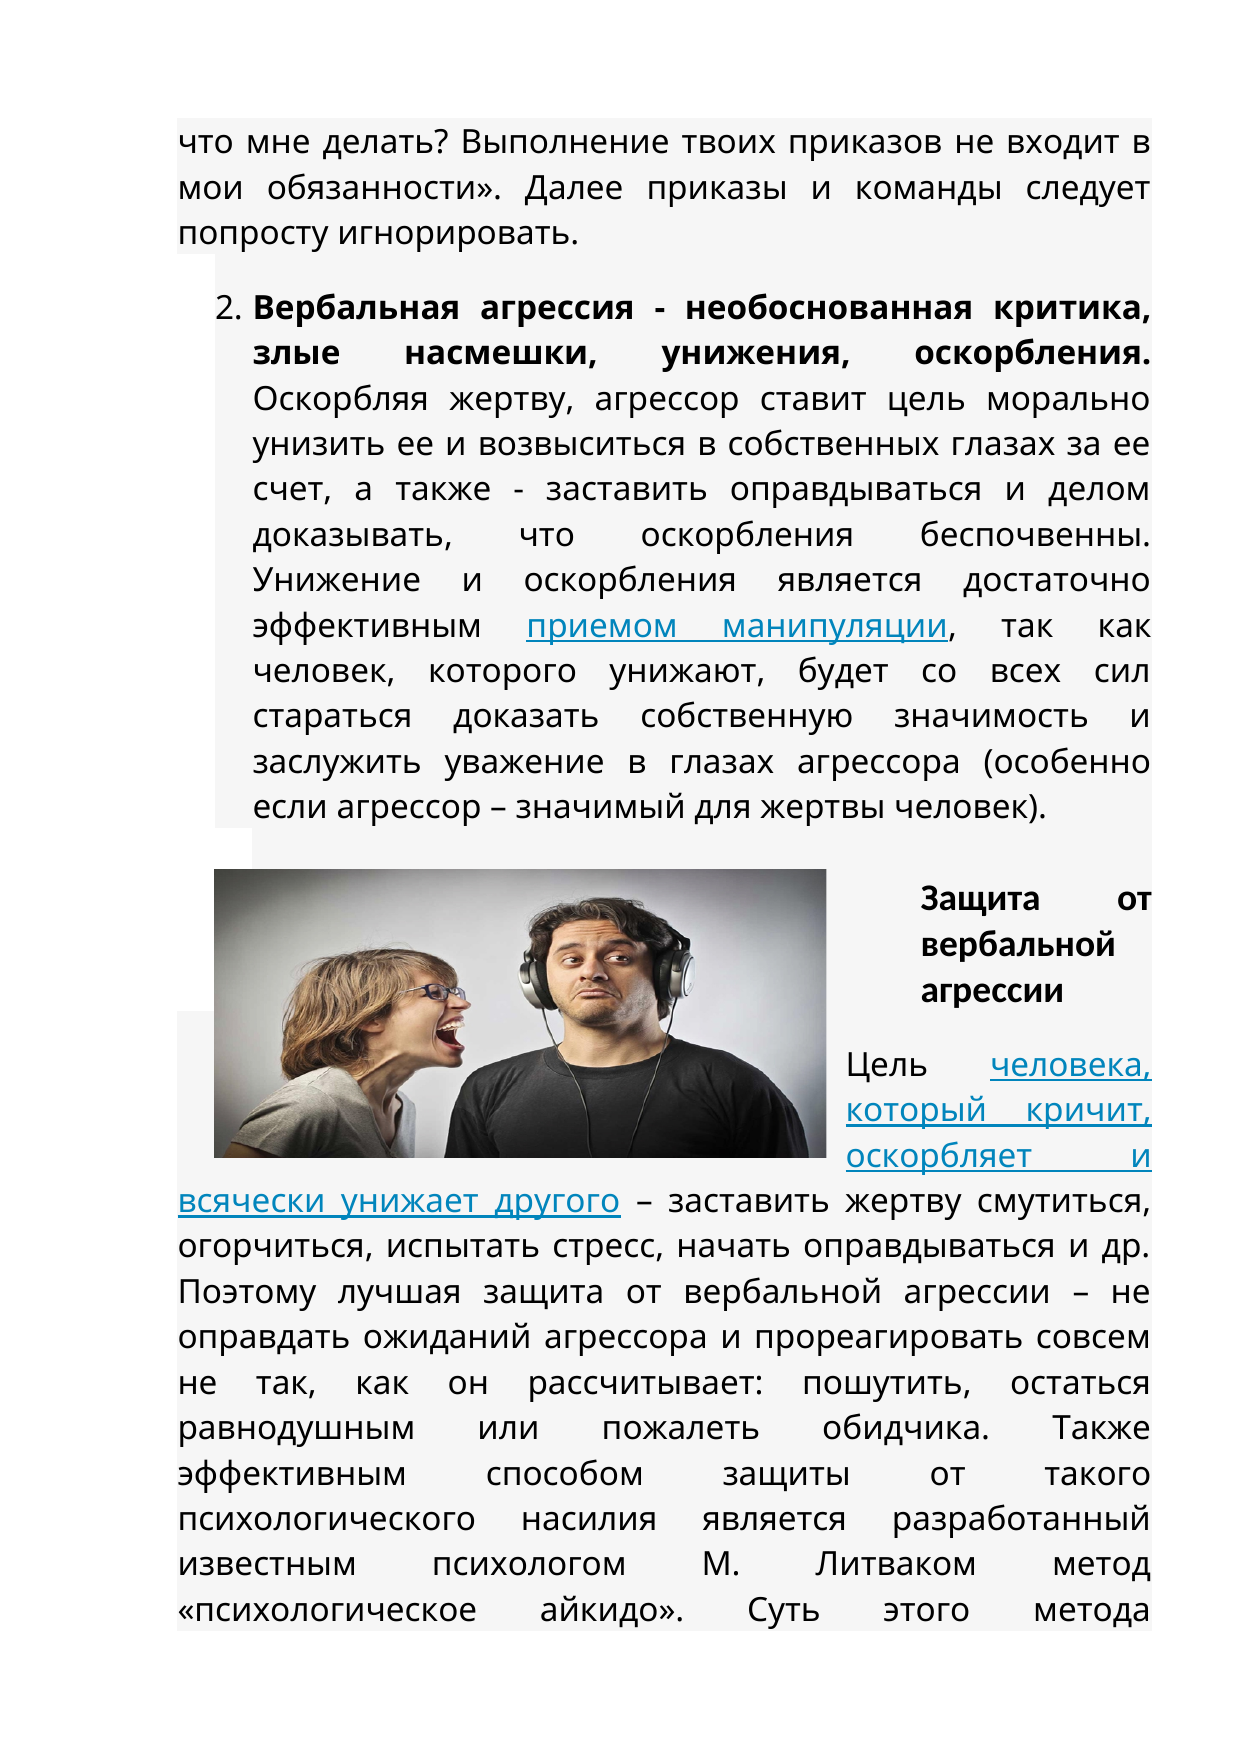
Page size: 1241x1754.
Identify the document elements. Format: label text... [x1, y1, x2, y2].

picture [214, 869, 827, 1158]
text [177, 118, 1152, 254]
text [177, 1041, 1152, 1631]
list Защита от вербальной агрессии [827, 874, 1152, 1011]
list Вербальная агрессия - необоснованная критика, злые насмешки, унижения, оскорбления. Оскорбляя жертву, агрессор ставит цель морально унизить ее и возвыситься в собственных глазах за ее счет, а также - заставить оправдываться и делом доказывать, что оскорбления беспочвенны. Унижение и оскорбления является достаточно эффективным приемом манипуляции, так как человек, которого унижают, будет со всех сил стараться доказать собственную значимость и заслужить уважение в глазах агрессора (особенно если агрессор – значимый для жертвы человек). [215, 283, 1152, 828]
